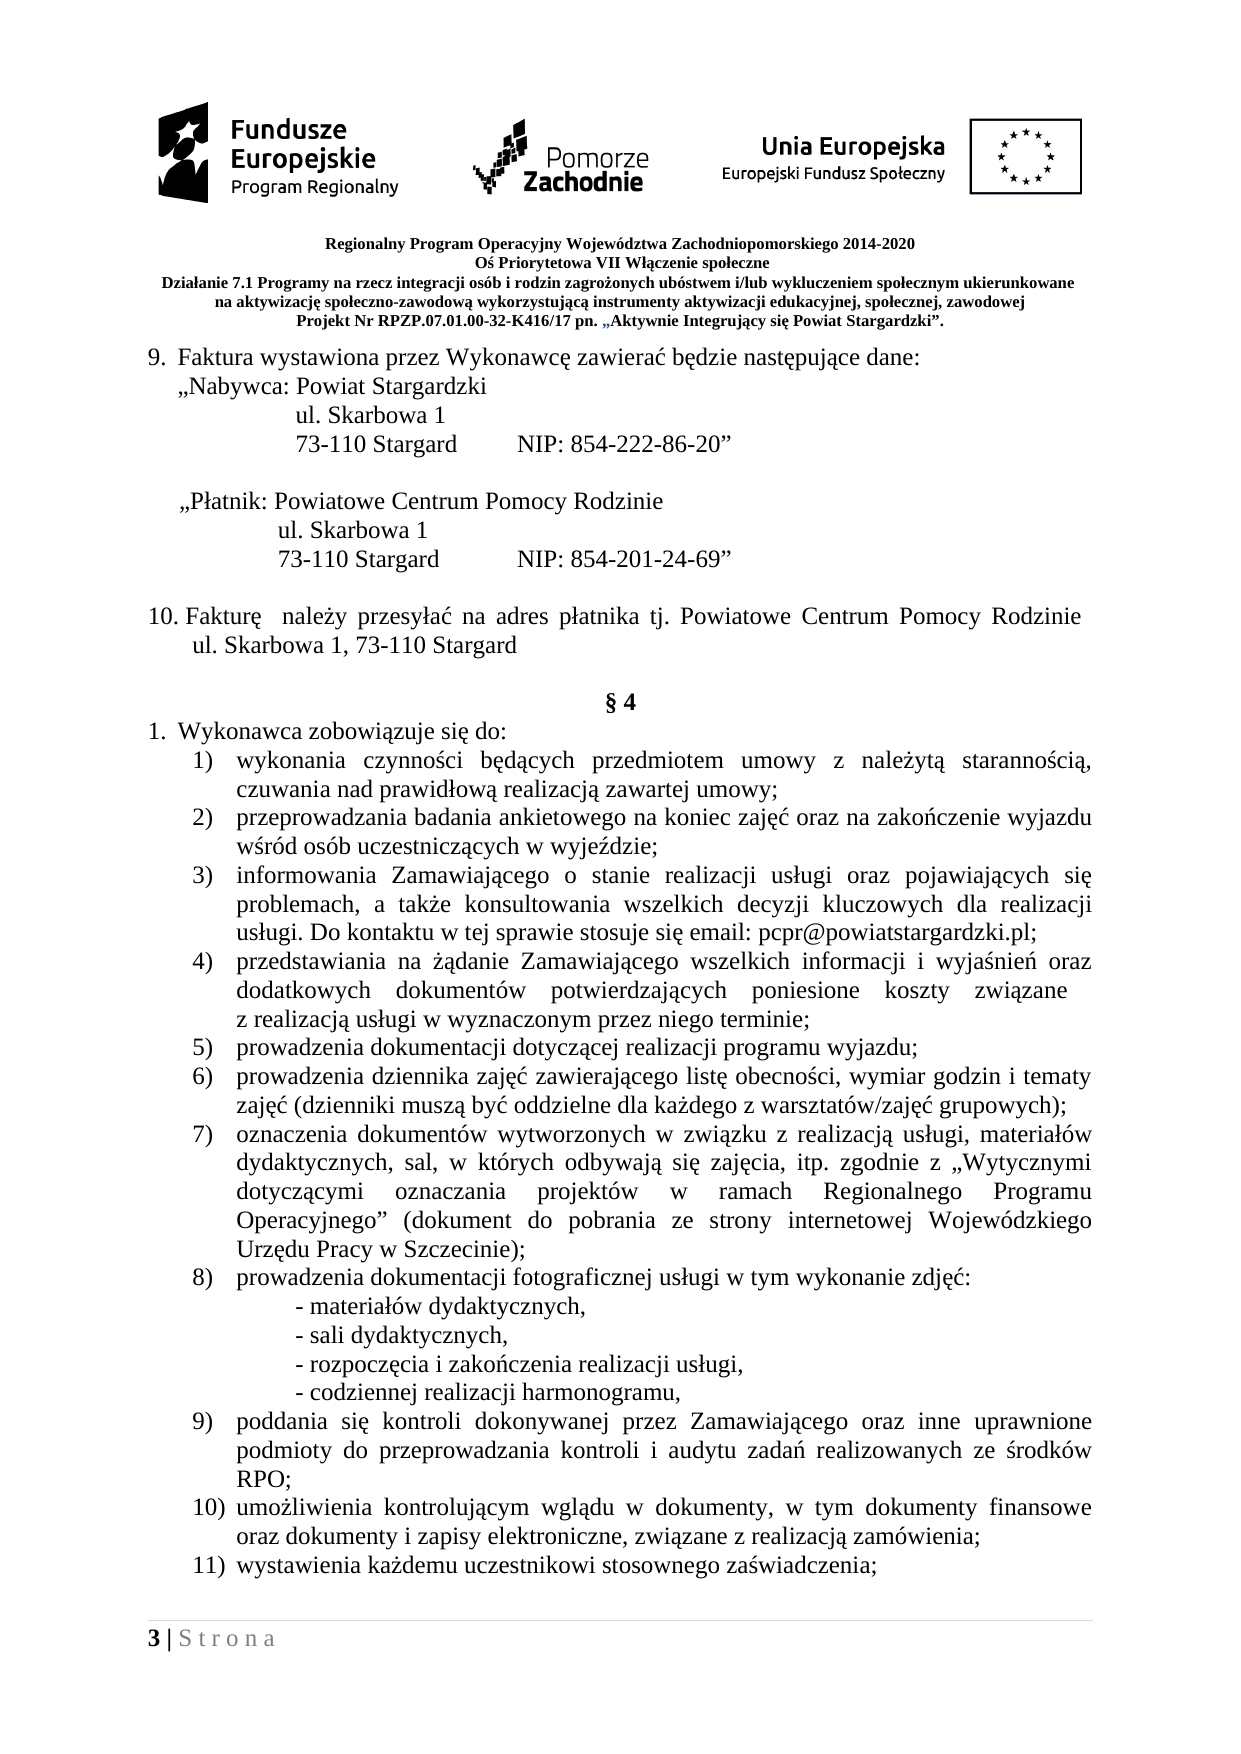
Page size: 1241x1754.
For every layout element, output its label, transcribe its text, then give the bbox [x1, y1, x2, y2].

list informowania Zamawiającego o stanie realizacji usługi oraz pojawiających się problemach, a także konsultowania wszelkich decyzji kluczowych dla realizacji usługi. Do kontaktu w tej sprawie stosuje się email: pcpr@powiatstargardzki.pl; [192, 860, 1093, 946]
list prowadzenia dokumentacji fotograficznej usługi w tym wykonanie zdjęć: [192, 1262, 1093, 1291]
text ul. Skarbowa 1 [295, 400, 1085, 429]
text - codziennej realizacji harmonogramu, [295, 1377, 1093, 1406]
text - rozpoczęcia i zakończenia realizacji usługi, [295, 1349, 1093, 1377]
list Wykonawca zobowiązuje się do: [148, 716, 1093, 745]
text 73-110 Stargard NIP: 854-222-86-20” [295, 429, 1085, 457]
list prowadzenia dokumentacji dotyczącej realizacji programu wyjazdu; [192, 1032, 1093, 1061]
list oznaczenia dokumentów wytworzonych w związku z realizacją usługi, materiałów dydaktycznych, sal, w których odbywają się zajęcia, itp. zgodnie z „Wytycznymi dotyczącymi oznaczania projektów w ramach Regionalnego Programu Operacyjnego” (dokument do pobrania ze strony internetowej Wojewódzkiego Urzędu Pracy w Szczecinie); [192, 1119, 1093, 1262]
text - sali dydaktycznych, [295, 1320, 1093, 1349]
list przedstawiania na żądanie Zamawiającego wszelkich informacji i wyjaśnień oraz dodatkowych dokumentów potwierdzających poniesione koszty związane z realizacją usługi w wyznaczonym przez niego terminie; [192, 946, 1093, 1032]
list wykonania czynności będących przedmiotem umowy z należytą starannością, czuwania nad prawidłową realizacją zawartej umowy; [192, 745, 1093, 802]
text - materiałów dydaktycznych, [295, 1291, 1093, 1320]
text § 4 [148, 687, 1093, 716]
list prowadzenia dziennika zajęć zawierającego listę obecności, wymiar godzin i tematy zajęć (dzienniki muszą być oddzielne dla każdego z warsztatów/zajęć grupowych); [192, 1061, 1093, 1119]
list poddania się kontroli dokonywanej przez Zamawiającego oraz inne uprawnione podmioty do przeprowadzania kontroli i audytu zadań realizowanych ze środków RPO; [192, 1406, 1093, 1492]
list Faktura wystawiona przez Wykonawcę zawierać będzie następujące dane: „Nabywca: Powiat Stargardzki [148, 342, 1085, 400]
text 73-110 Stargard NIP: 854-201-24-69” [148, 544, 1093, 572]
picture [158, 102, 1082, 203]
list przeprowadzania badania ankietowego na koniec zajęć oraz na zakończenie wyjazdu wśród osób uczestniczących w wyjeździe; [192, 802, 1093, 860]
text „Płatnik: Powiatowe Centrum Pomocy Rodzinie [148, 457, 1093, 515]
text ul. Skarbowa 1 [148, 515, 1093, 544]
list Fakturę należy przesyłać na adres płatnika tj. Powiatowe Centrum Pomocy Rodzinie ul. Skarbowa 1, 73-110 Stargard [148, 601, 1093, 659]
list wystawienia każdemu uczestnikowi stosownego zaświadczenia; [192, 1550, 1093, 1579]
list umożliwienia kontrolującym wglądu w dokumenty, w tym dokumenty finansowe oraz dokumenty i zapisy elektroniczne, związane z realizacją zamówienia; [192, 1492, 1093, 1550]
